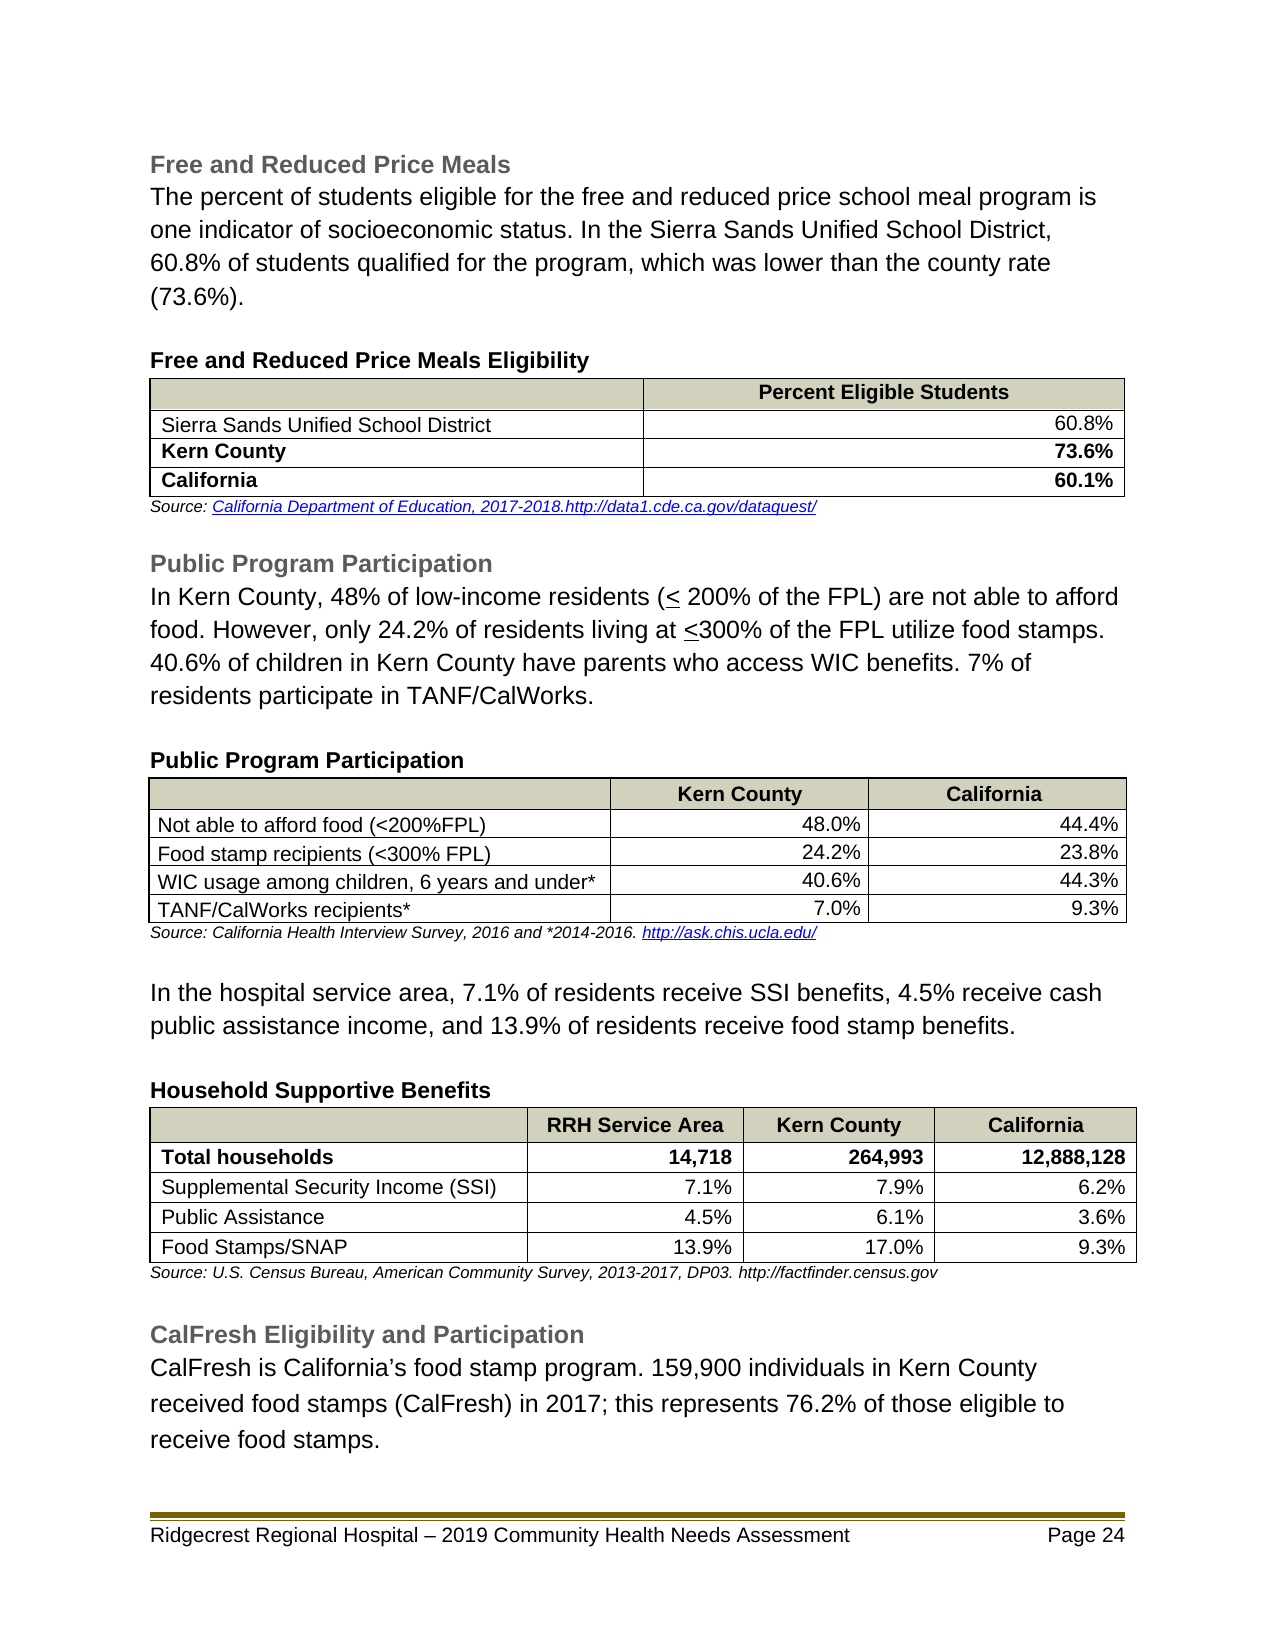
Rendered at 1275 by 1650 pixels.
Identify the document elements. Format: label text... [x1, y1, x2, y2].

table_cell 7.9% [744, 1173, 934, 1202]
table_header California [935, 1108, 1136, 1142]
table_header Kern County [744, 1108, 934, 1142]
text CalFresh is California’s food stamp program. 159,900 individuals in Kern County received food stamps (CalFresh) in 2017; this represents 76.2% of those eligible to receive food stamps. [150, 1353, 1125, 1453]
table_cell California [151, 468, 643, 496]
text Household Supportive Benefits [150, 1077, 1125, 1103]
table_cell Public Assistance [151, 1203, 527, 1232]
table_cell 17.0% [744, 1233, 934, 1262]
table_cell 9.3% [869, 895, 1126, 922]
text Public Program Participation [150, 747, 1125, 773]
table_header California [869, 779, 1126, 809]
table_cell 60.8% [644, 411, 1124, 438]
table_cell Total households [151, 1143, 527, 1172]
table_header RRH Service Area [528, 1108, 743, 1142]
table_cell 9.3% [935, 1233, 1136, 1262]
table_cell WIC usage among children, 6 years and under* [150, 866, 610, 893]
table_cell 7.1% [528, 1173, 743, 1202]
table_cell 13.9% [528, 1233, 743, 1262]
table_header Kern County [611, 779, 868, 809]
table_header [151, 1108, 527, 1142]
text In the hospital service area, 7.1% of residents receive SSI benefits, 4.5% receive cash public assistance income, and 13.9% of residents receive food stamp benefits. [150, 978, 1125, 1039]
table_cell Kern County [151, 439, 643, 467]
table_header Percent Eligible Students [644, 379, 1124, 409]
table_cell 4.5% [528, 1203, 743, 1232]
table_cell Food Stamps/SNAP [151, 1233, 527, 1262]
table_cell 7.0% [611, 895, 868, 922]
text Source: California Department of Education, 2017-2018.http://data1.cde.ca.gov/dataquest/ [150, 497, 1125, 516]
table_cell 6.1% [744, 1203, 934, 1232]
text Source: U.S. Census Bureau, American Community Survey, 2013-2017, DP03. http://factfinder.census.gov [150, 1263, 1125, 1282]
subtitle Public Program Participation [150, 549, 1125, 578]
table_cell TANF/CalWorks recipients* [150, 895, 610, 922]
table_cell 73.6% [644, 439, 1124, 467]
table_cell Not able to afford food (<200%FPL) [150, 810, 610, 837]
table_cell 12,888,128 [935, 1143, 1136, 1172]
table_header [150, 779, 610, 809]
text Free and Reduced Price Meals Eligibility [150, 347, 1125, 374]
text The percent of students eligible for the free and reduced price school meal program is one indicator of socioeconomic status. In the Sierra Sands Unified School District, 60.8% of students qualified for the program, which was lower than the county rate (73.6%). [150, 182, 1125, 310]
table_cell 14,718 [528, 1143, 743, 1172]
table_cell 40.6% [611, 866, 868, 893]
table_cell 264,993 [744, 1143, 934, 1172]
text Source: California Health Interview Survey, 2016 and *2014-2016. http://ask.chis.ucla.edu/ [150, 923, 1125, 942]
subtitle Free and Reduced Price Meals [150, 150, 1125, 179]
table_cell Sierra Sands Unified School District [151, 411, 643, 438]
table_cell 60.1% [644, 468, 1124, 496]
table_cell 23.8% [869, 838, 1126, 865]
table_cell 44.3% [869, 866, 1126, 893]
table_cell 44.4% [869, 810, 1126, 837]
table_cell 24.2% [611, 838, 868, 865]
subtitle CalFresh Eligibility and Participation [150, 1320, 1125, 1349]
table_cell 6.2% [935, 1173, 1136, 1202]
table_cell 3.6% [935, 1203, 1136, 1232]
table_cell Food stamp recipients (<300% FPL) [150, 838, 610, 865]
table_cell Supplemental Security Income (SSI) [151, 1173, 527, 1202]
table_cell 48.0% [611, 810, 868, 837]
text In Kern County, 48% of low-income residents (< 200% of the FPL) are not able to afford food. However, only 24.2% of residents living at <300% of the FPL utilize food stamps. 40.6% of children in Kern County have parents who access WIC benefits. 7% of residents participate in TANF/CalWorks. [150, 582, 1125, 709]
table_header [151, 379, 643, 409]
